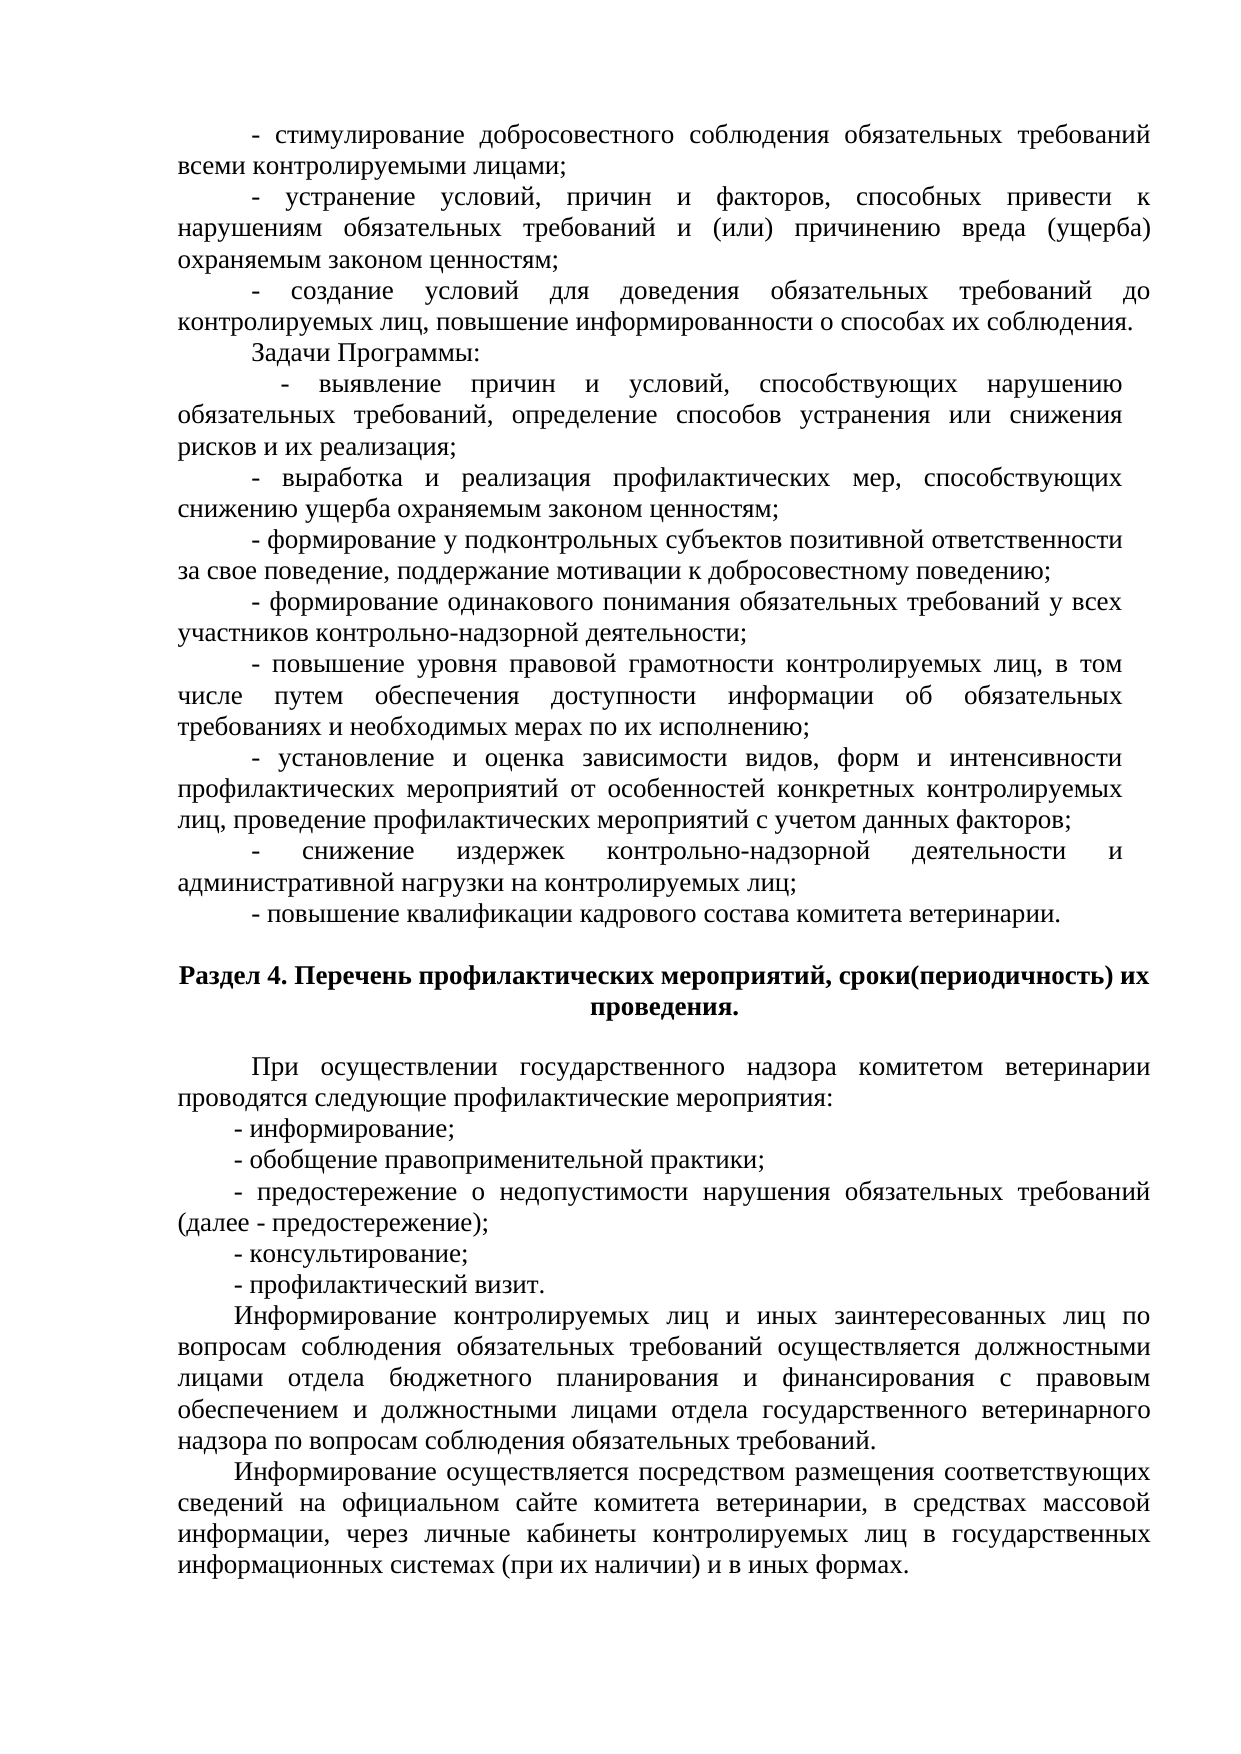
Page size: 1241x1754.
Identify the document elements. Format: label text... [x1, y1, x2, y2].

text Раздел 4. Перечень профилактических мероприятий, сроки(периодичность) их проведения. [177, 959, 1152, 1021]
text - выявление причин и условий, способствующих нарушению обязательных требований, определение способов устранения или снижения рисков и их реализация; [177, 367, 1124, 461]
text - повышение уровня правовой грамотности контролируемых лиц, в том числе путем обеспечения доступности информации об обязательных требованиях и необходимых мерах по их исполнению; [177, 648, 1124, 741]
text - повышение квалификации кадрового состава комитета ветеринарии. [177, 897, 1124, 928]
text - выработка и реализация профилактических мер, способствующих снижению ущерба охраняемым законом ценностям; [177, 461, 1124, 523]
text - профилактический визит. [177, 1268, 1152, 1299]
text Задачи Программы: [177, 336, 1152, 367]
text - установление и оценка зависимости видов, форм и интенсивности профилактических мероприятий от особенностей конкретных контролируемых лиц, проведение профилактических мероприятий с учетом данных факторов; [177, 741, 1124, 834]
text - снижение издержек контрольно-надзорной деятельности и административной нагрузки на контролируемых лиц; [177, 834, 1124, 897]
text - информирование; [177, 1112, 1152, 1143]
text - формирование одинакового понимания обязательных требований у всех участников контрольно-надзорной деятельности; [177, 585, 1124, 648]
text - консультирование; [177, 1237, 1152, 1268]
text - создание условий для доведения обязательных требований до контролируемых лиц, повышение информированности о способах их соблюдения. [177, 274, 1152, 336]
text При осуществлении государственного надзора комитетом ветеринарии проводятся следующие профилактические мероприятия: [177, 1050, 1152, 1112]
text Информирование осуществляется посредством размещения соответствующих сведений на официальном сайте комитета ветеринарии, в средствах массовой информации, через личные кабинеты контролируемых лиц в государственных информационных системах (при их наличии) и в иных формах. [177, 1455, 1152, 1579]
text - стимулирование добросовестного соблюдения обязательных требований всеми контролируемыми лицами; [177, 118, 1152, 180]
text Информирование контролируемых лиц и иных заинтересованных лиц по вопросам соблюдения обязательных требований осуществляется должностными лицами отдела бюджетного планирования и финансирования с правовым обеспечением и должностными лицами отдела государственного ветеринарного надзора по вопросам соблюдения обязательных требований. [177, 1299, 1152, 1455]
text - предостережение о недопустимости нарушения обязательных требований (далее - предостережение); [177, 1175, 1152, 1237]
text - формирование у подконтрольных субъектов позитивной ответственности за свое поведение, поддержание мотивации к добросовестному поведению; [177, 523, 1124, 585]
text - обобщение правоприменительной практики; [177, 1143, 1152, 1175]
text - устранение условий, причин и факторов, способных привести к нарушениям обязательных требований и (или) причинению вреда (ущерба) охраняемым законом ценностям; [177, 180, 1152, 274]
